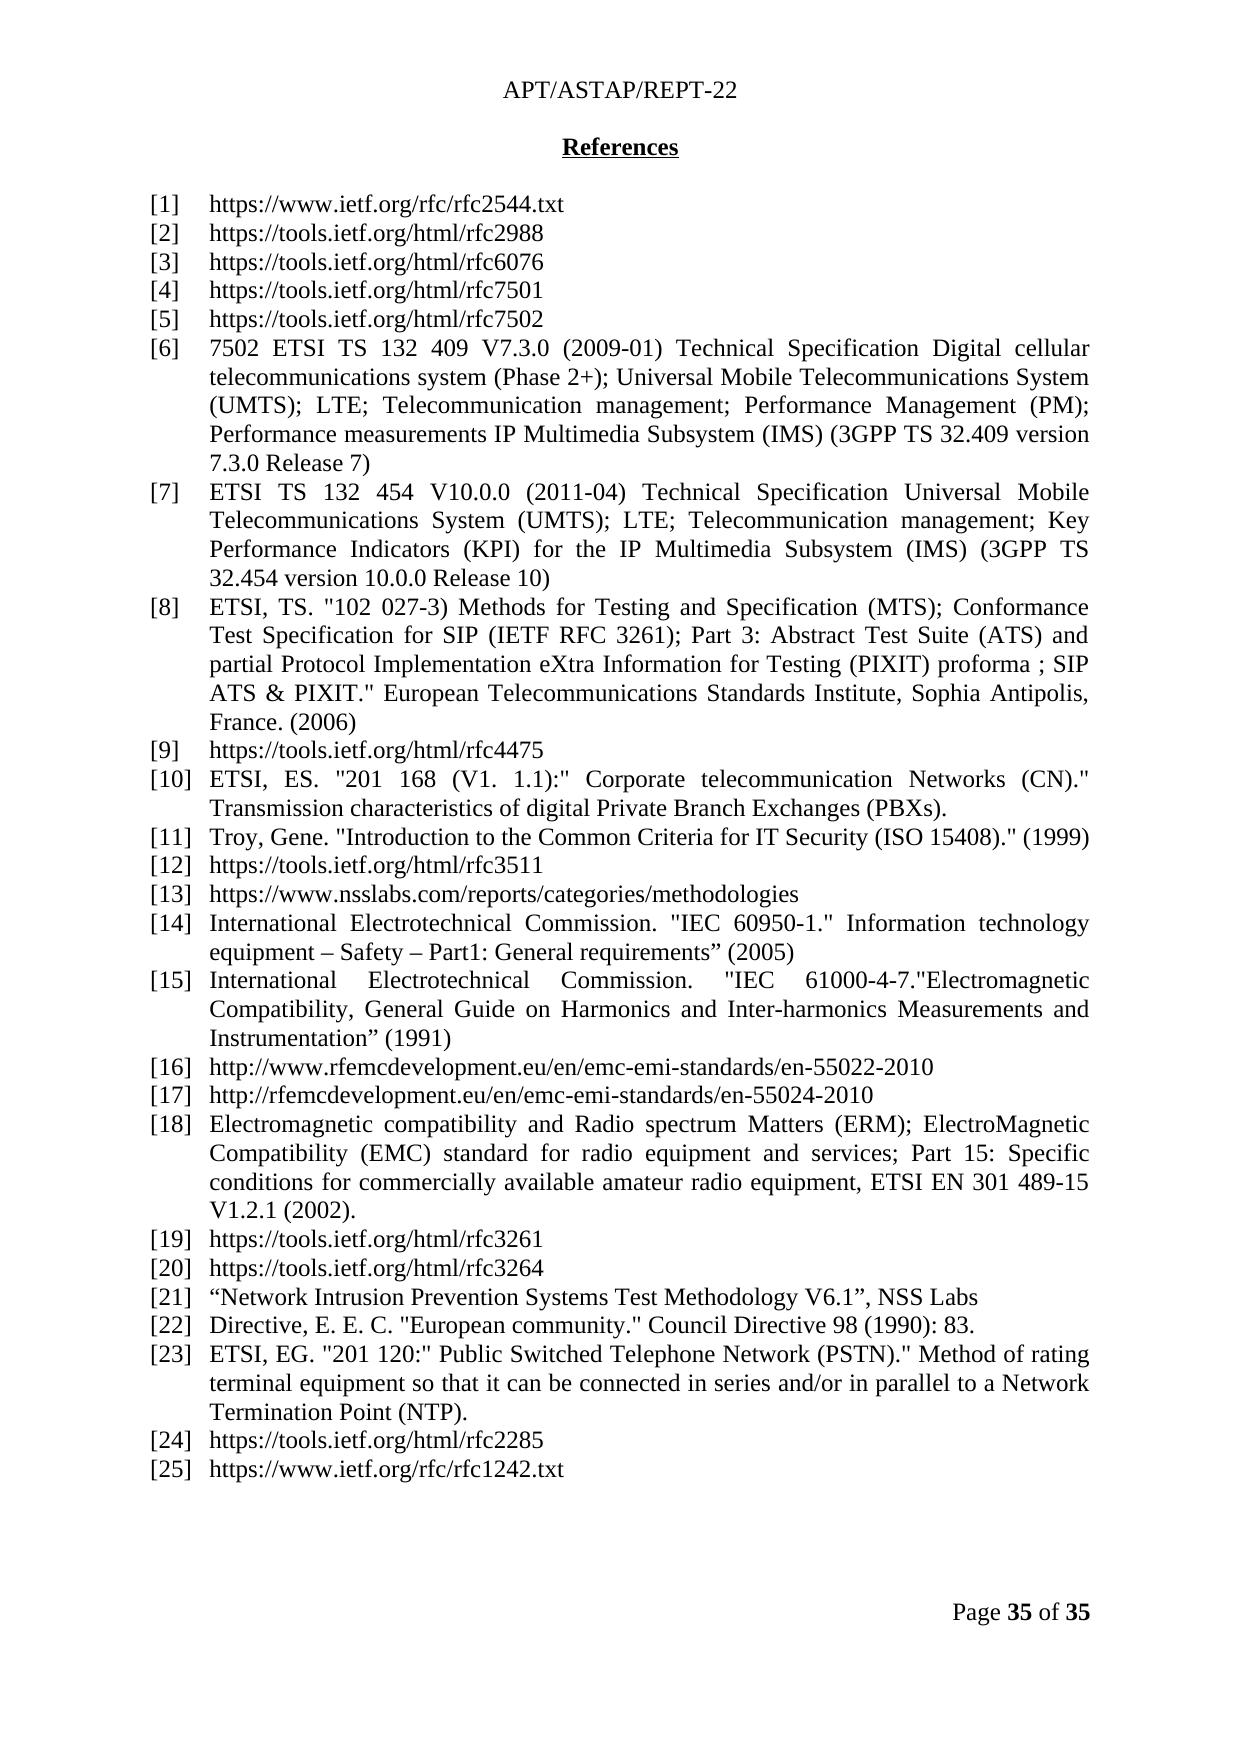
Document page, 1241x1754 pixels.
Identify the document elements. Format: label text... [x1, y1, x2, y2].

list https://tools.ietf.org/html/rfc2988 [150, 218, 1090, 247]
list Directive, E. E. C. "European community." Council Directive 98 (1990): 83. [150, 1311, 1090, 1339]
list ETSI, TS. "102 027-3) Methods for Testing and Specification (MTS); Conformance Test Specification for SIP (IETF RFC 3261); Part 3: Abstract Test Suite (ATS) and partial Protocol Implementation eXtra Information for Testing (PIXIT) proforma ; SIP ATS & PIXIT." European Telecommunications Standards Institute, Sophia Antipolis, France. (2006) [150, 592, 1090, 736]
list https://www.ietf.org/rfc/rfc1242.txt [150, 1454, 1090, 1483]
list ETSI, EG. "201 120:" Public Switched Telephone Network (PSTN)." Method of rating terminal equipment so that it can be connected in series and/or in parallel to a Network Termination Point (NTP). [150, 1339, 1090, 1426]
list ETSI TS 132 454 V10.0.0 (2011-04) Technical Specification Universal Mobile Telecommunications System (UMTS); LTE; Telecommunication management; Key Performance Indicators (KPI) for the IP Multimedia Subsystem (IMS) (3GPP TS 32.454 version 10.0.0 Release 10) [150, 477, 1090, 592]
list https://tools.ietf.org/html/rfc4475 [150, 736, 1090, 764]
list https://tools.ietf.org/html/rfc2285 [150, 1426, 1090, 1454]
list https://tools.ietf.org/html/rfc7501 [150, 276, 1090, 304]
list https://www.ietf.org/rfc/rfc2544.txt [150, 189, 1090, 218]
list https://tools.ietf.org/html/rfc7502 [150, 304, 1090, 333]
list 7502 ETSI TS 132 409 V7.3.0 (2009-01) Technical Specification Digital cellular telecommunications system (Phase 2+); Universal Mobile Telecommunications System (UMTS); LTE; Telecommunication management; Performance Management (PM); Performance measurements IP Multimedia Subsystem (IMS) (3GPP TS 32.409 version 7.3.0 Release 7) [150, 333, 1090, 477]
list https://tools.ietf.org/html/rfc6076 [150, 247, 1090, 276]
list Electromagnetic compatibility and Radio spectrum Matters (ERM); ElectroMagnetic Compatibility (EMC) standard for radio equipment and services; Part 15: Specific conditions for commercially available amateur radio equipment, ETSI EN 301 489-15 V1.2.1 (2002). [150, 1109, 1090, 1224]
list International Electrotechnical Commission. "IEC 61000-4-7."Electromagnetic Compatibility, General Guide on Harmonics and Inter-harmonics Measurements and Instrumentation” (1991) [150, 966, 1090, 1052]
list “Network Intrusion Prevention Systems Test Methodology V6.1”, NSS Labs [150, 1282, 1090, 1311]
list https://www.nsslabs.com/reports/categories/methodologies [150, 879, 1090, 908]
list https://tools.ietf.org/html/rfc3511 [150, 851, 1090, 879]
list http://rfemcdevelopment.eu/en/emc-emi-standards/en-55024-2010 [150, 1081, 1090, 1109]
list International Electrotechnical Commission. "IEC 60950-1." Information technology equipment – Safety – Part1: General requirements” (2005) [150, 908, 1090, 966]
list https://tools.ietf.org/html/rfc3261 [150, 1224, 1090, 1253]
text References [150, 132, 1090, 161]
list http://www.rfemcdevelopment.eu/en/emc-emi-standards/en-55022-2010 [150, 1052, 1090, 1081]
list ETSI, ES. "201 168 (V1. 1.1):" Corporate telecommunication Networks (CN)." Transmission characteristics of digital Private Branch Exchanges (PBXs). [150, 764, 1090, 822]
list https://tools.ietf.org/html/rfc3264 [150, 1253, 1090, 1282]
list Troy, Gene. "Introduction to the Common Criteria for IT Security (ISO 15408)." (1999) [150, 822, 1090, 851]
